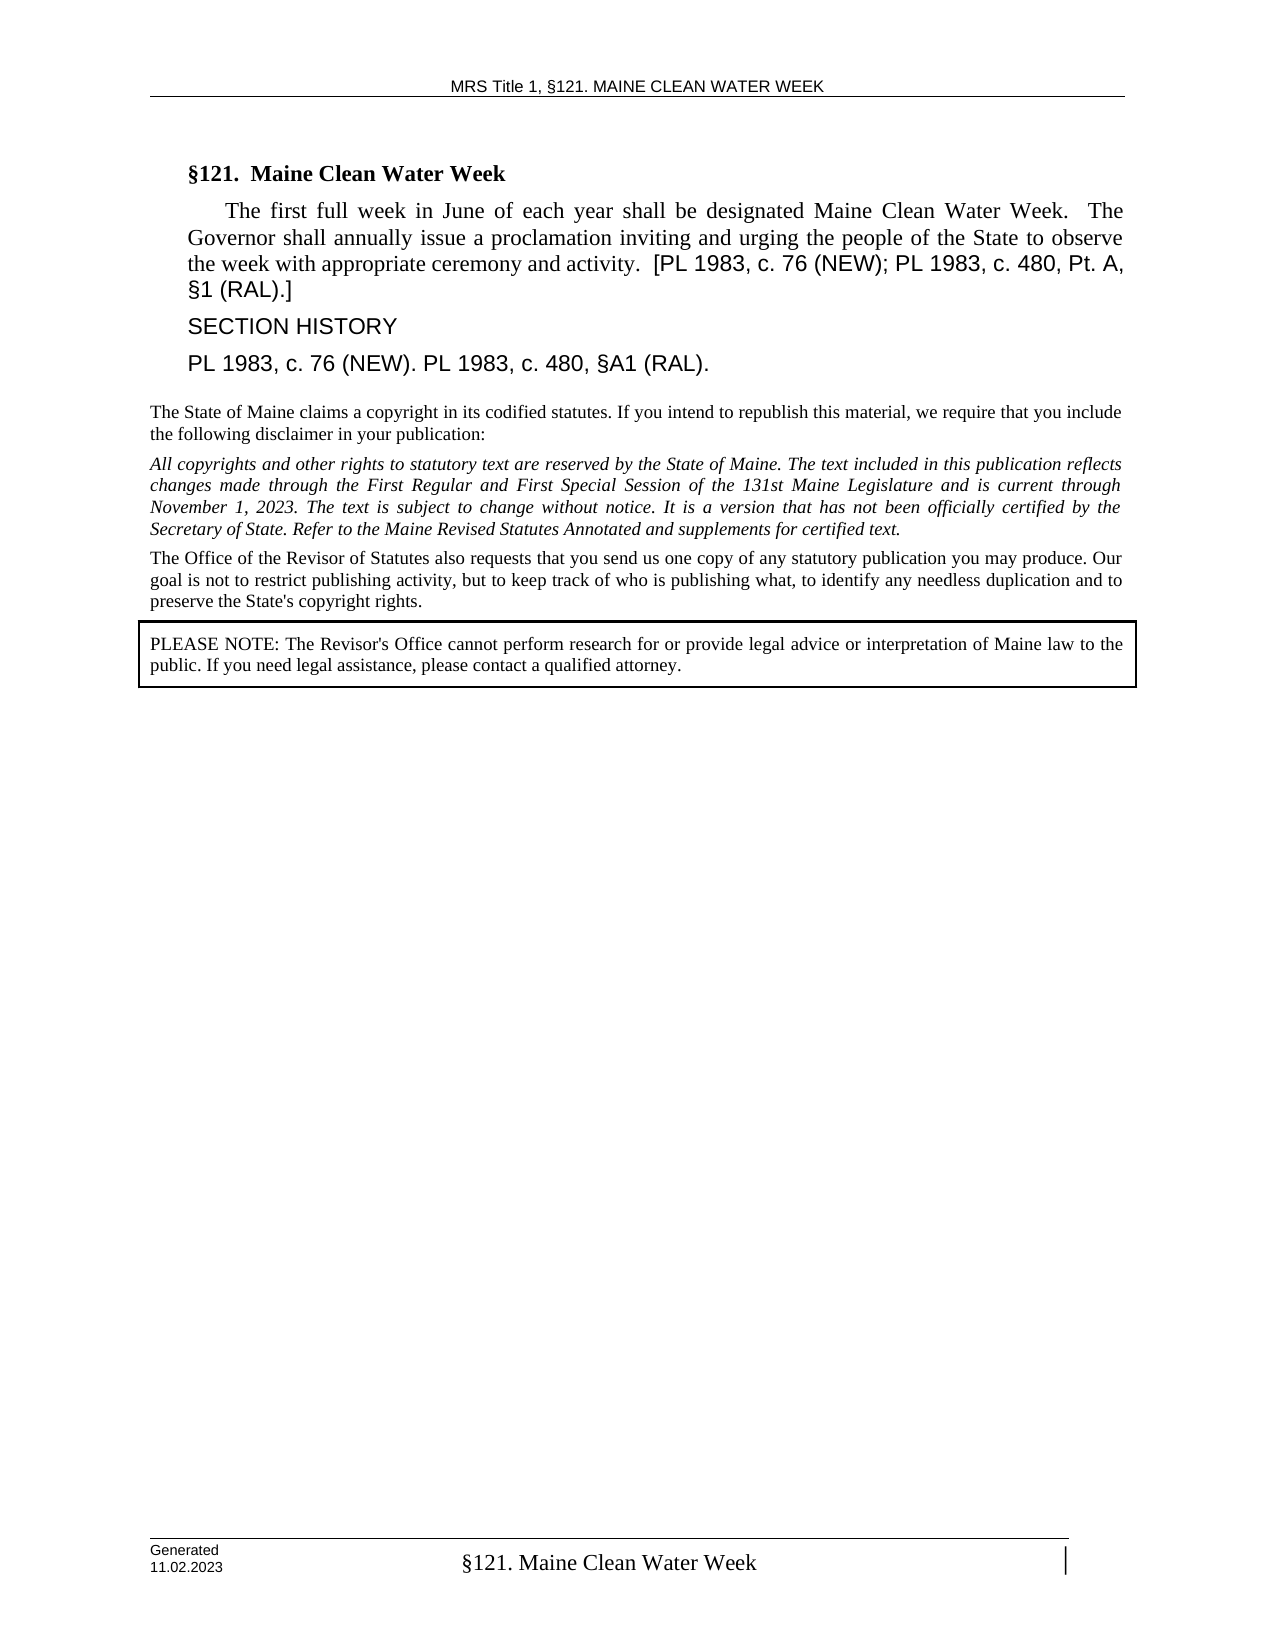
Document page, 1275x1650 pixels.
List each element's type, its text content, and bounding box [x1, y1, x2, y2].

text §121. Maine Clean Water Week [187, 160, 1125, 187]
text The first full week in June of each year shall be designated Maine Clean Water Week. The Governor shall annually issue a proclamation inviting and urging the people of the State to observe the week with appropriate ceremony and activity. [PL 1983, c. 76 (NEW); PL 1983, c. 480, Pt. A, §1 (RAL).] [187, 197, 1125, 303]
text The Office of the Revisor of Statutes also requests that you send us one copy of any statutory publication you may produce. Our goal is not to restrict publishing activity, but to keep track of who is publishing what, to identify any needless duplication and to preserve the State's copyright rights. [150, 547, 1125, 612]
text PLEASE NOTE: The Revisor's Office cannot perform research for or provide legal advice or interpretation of Maine law to the public. If you need legal assistance, please contact a qualified attorney. [140, 623, 1135, 686]
text SECTION HISTORY [187, 313, 1125, 339]
text PL 1983, c. 76 (NEW). PL 1983, c. 480, §A1 (RAL). [187, 350, 1125, 376]
text The State of Maine claims a copyright in its codified statutes. If you intend to republish this material, we require that you include the following disclaimer in your publication: [150, 401, 1125, 444]
text All copyrights and other rights to statutory text are reserved by the State of Maine. The text included in this publication reflects changes made through the First Regular and First Special Session of the 131st Maine Legislature and is current through November 1, 2023 . The text is subject to change without notice. It is a version that has not been officially certified by the Secretary of State. Refer to the Maine Revised Statutes Annotated and supplements for certified text. [150, 453, 1125, 539]
